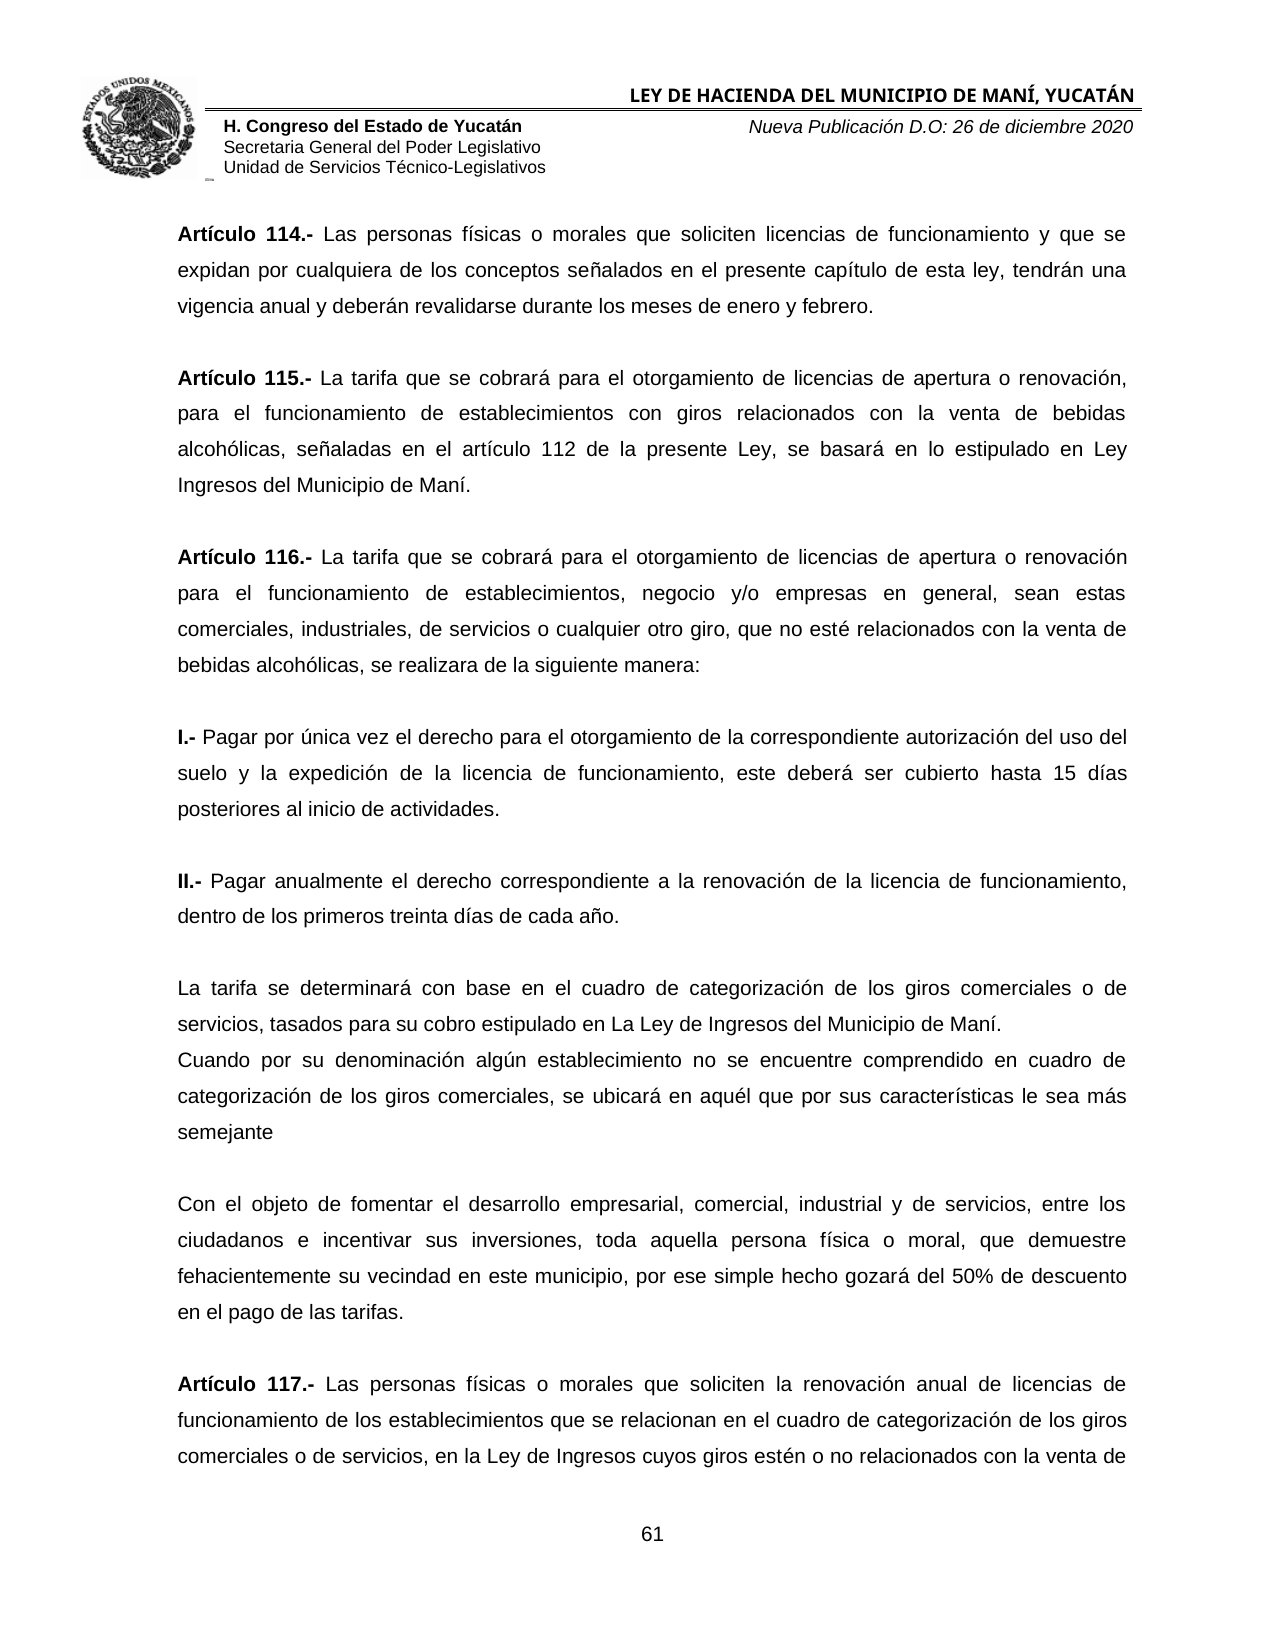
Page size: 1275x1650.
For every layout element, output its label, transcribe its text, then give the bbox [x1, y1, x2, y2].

text Artículo 116.- La tarifa que se cobrará para el otorgamiento de licencias de apertura o renovación para el funcionamiento de establecimientos, negocio y/o empresas en general, sean estas comerciales, industriales, de servicios o cualquier otro giro, que no esté relacionados con la venta de bebidas alcohólicas, se realizara de la siguiente manera: [177, 545, 1127, 677]
text Artículo 115.- La tarifa que se cobrará para el otorgamiento de licencias de apertura o renovación, para el funcionamiento de establecimientos con giros relacionados con la venta de bebidas alcohólicas, señaladas en el artículo 112 de la presente Ley, se basará en lo estipulado en Ley Ingresos del Municipio de Maní. [177, 365, 1127, 497]
text Cuando por su denominación algún establecimiento no se encuentre comprendido en cuadro de categorización de los giros comerciales, se ubicará en aquél que por sus características le sea más semejante [177, 1048, 1127, 1144]
text Con el objeto de fomentar el desarrollo empresarial, comercial, industrial y de servicios, entre los ciudadanos e incentivar sus inversiones, toda aquella persona física o moral, que demuestre fehacientemente su vecindad en este municipio, por ese simple hecho gozará del 50% de descuento en el pago de las tarifas. [177, 1192, 1127, 1324]
text La tarifa se determinará con base en el cuadro de categorización de los giros comerciales o de servicios, tasados para su cobro estipulado en La Ley de Ingresos del Municipio de Maní. [177, 976, 1127, 1036]
text Artículo 114.- Las personas físicas o morales que soliciten licencias de funcionamiento y que se expidan por cualquiera de los conceptos señalados en el presente capítulo de esta ley, tendrán una vigencia anual y deberán revalidarse durante los meses de enero y febrero. [177, 222, 1127, 317]
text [177, 1372, 1127, 1467]
text I.- Pagar por única vez el derecho para el otorgamiento de la correspondiente autorización del uso del suelo y la expedición de la licencia de funcionamiento, este deberá ser cubierto hasta 15 días posteriores al inicio de actividades. [177, 725, 1127, 821]
text II.- Pagar anualmente el derecho correspondiente a la renovación de la licencia de funcionamiento, dentro de los primeros treinta días de cada año. [177, 868, 1127, 928]
